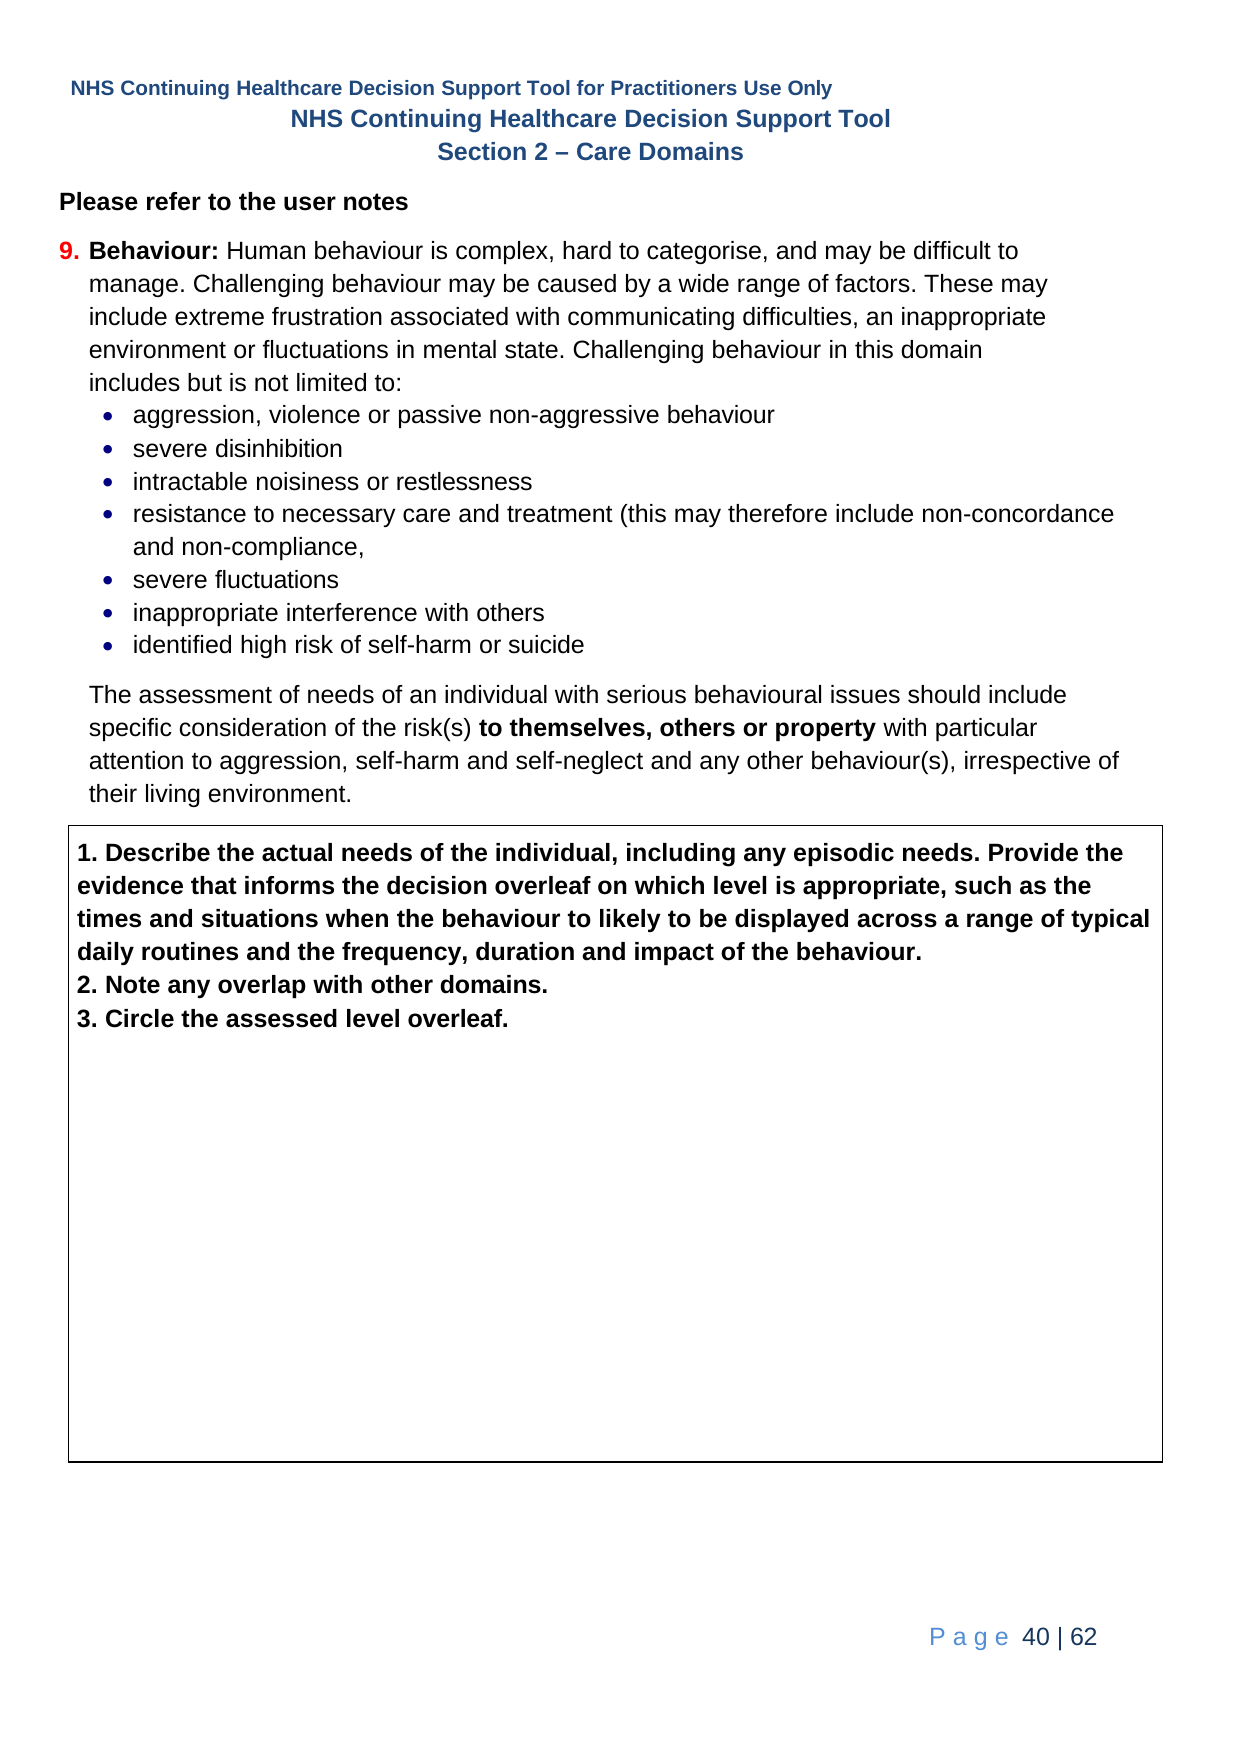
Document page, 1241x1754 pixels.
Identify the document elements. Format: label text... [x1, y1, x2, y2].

list identified high risk of self-harm or suicide [103, 630, 1173, 660]
list Behaviour: Human behaviour is complex, hard to categorise, and may be difficult to manage. Challenging behaviour may be caused by a wide range of factors. These may include extreme frustration associated with communicating difficulties, an inappropriate environment or fluctuations in mental state. Challenging behaviour in this domain includes but is not limited to: [59, 236, 1081, 397]
list aggression, violence or passive non-aggressive behaviour [103, 401, 1173, 431]
list severe fluctuations [103, 565, 1173, 595]
list resistance to necessary care and treatment (this may therefore include non-concordance and non-compliance, [103, 499, 1114, 561]
list intractable noisiness or restlessness [103, 467, 1173, 497]
text The assessment of needs of an individual with serious behavioural issues should include specific consideration of the risk(s) to themselves, others or property with particular attention to aggression, self-harm and self-neglect and any other behaviour(s), irrespective of their living environment. [88, 680, 1121, 808]
list inappropriate interference with others [103, 598, 1173, 628]
list severe disinhibition [103, 434, 1173, 464]
